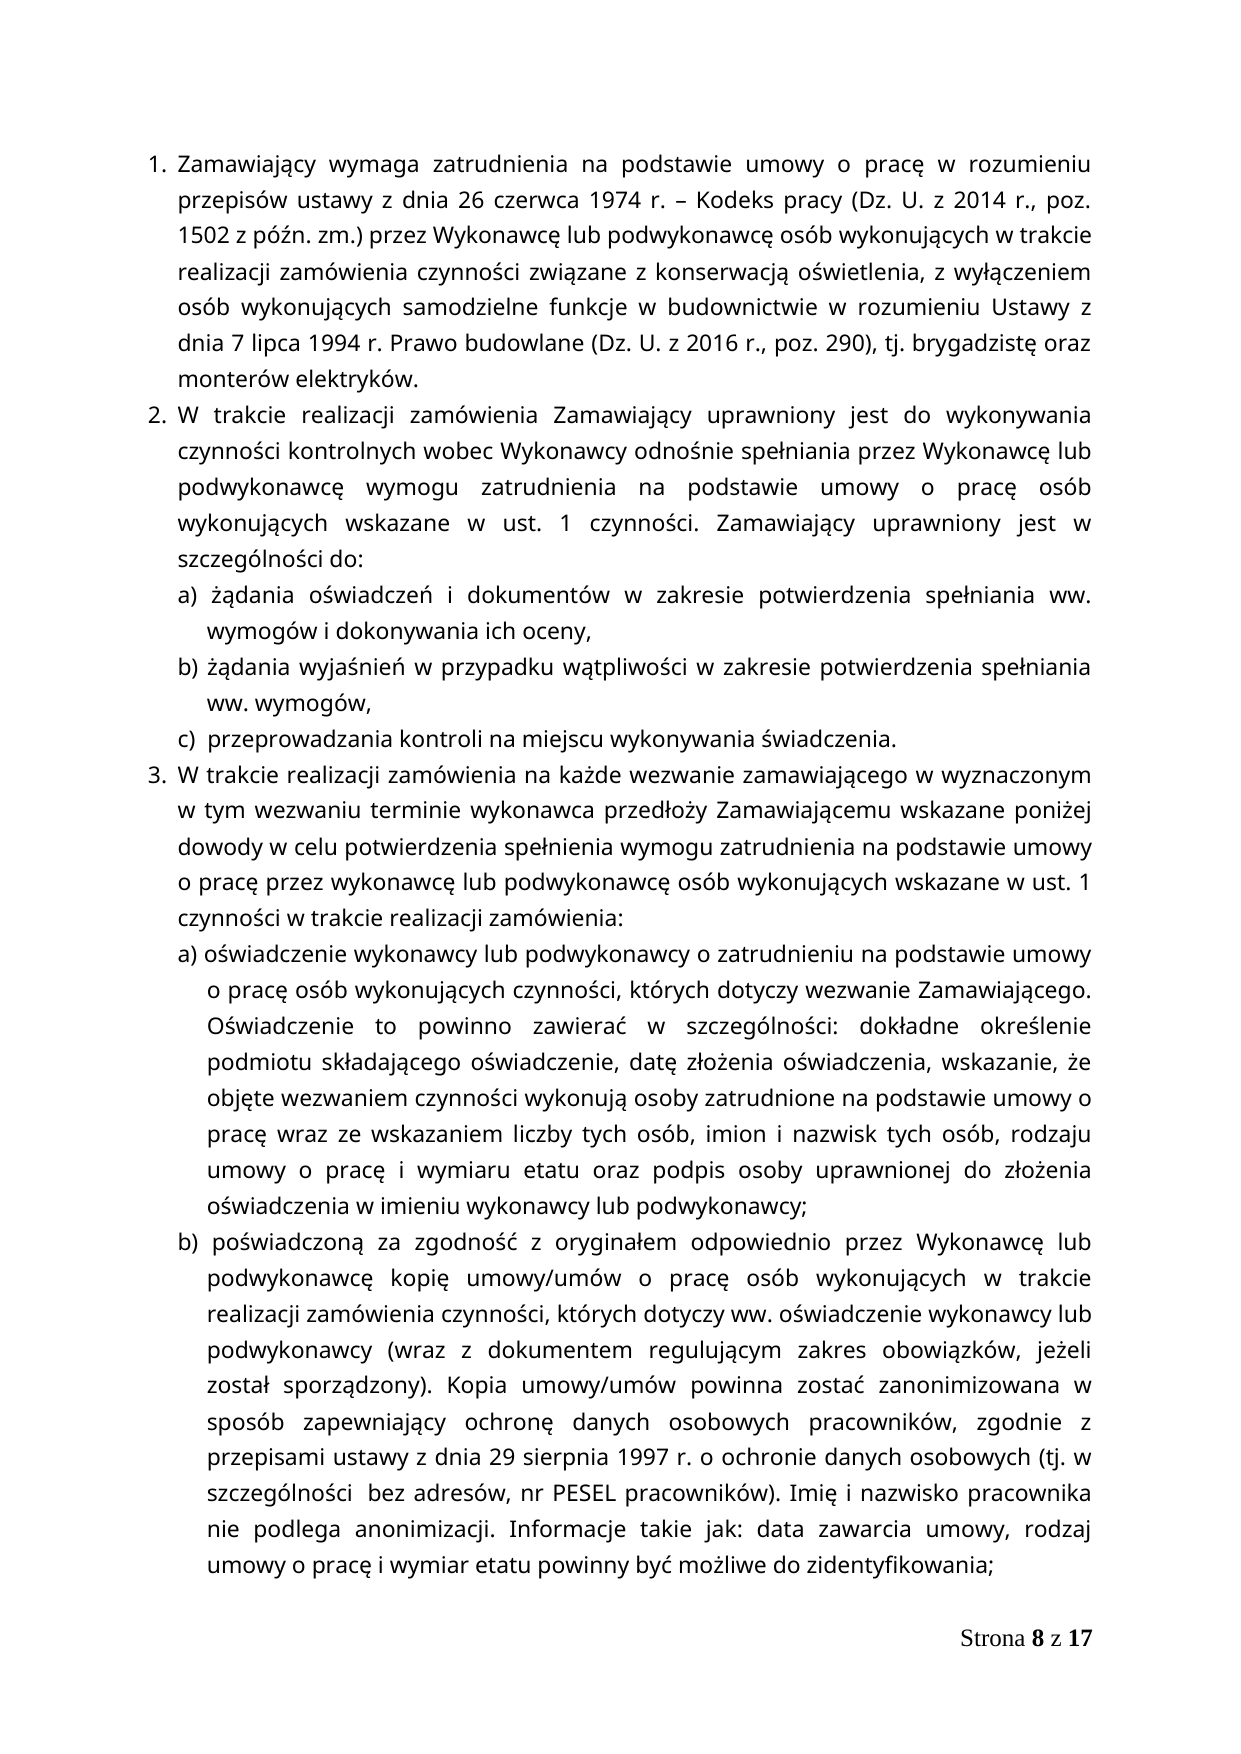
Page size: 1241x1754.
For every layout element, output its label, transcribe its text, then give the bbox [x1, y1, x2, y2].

text a) oświadczenie wykonawcy lub podwykonawcy o zatrudnieniu na podstawie umowy o pracę osób wykonujących czynności, których dotyczy wezwanie Zamawiającego. Oświadczenie to powinno zawierać w szczególności: dokładne określenie podmiotu składającego oświadczenie, datę złożenia oświadczenia, wskazanie, że objęte wezwaniem czynności wykonują osoby zatrudnione na podstawie umowy o pracę wraz ze wskazaniem liczby tych osób, imion i nazwisk tych osób, rodzaju umowy o pracę i wymiaru etatu oraz podpis osoby uprawnionej do złożenia oświadczenia w imieniu wykonawcy lub podwykonawcy; [177, 938, 1093, 1221]
list b) żądania wyjaśnień w przypadku wątpliwości w zakresie potwierdzenia spełniania ww. wymogów, [177, 651, 1093, 718]
text b) poświadczoną za zgodność z oryginałem odpowiednio przez Wykonawcę lub podwykonawcę kopię umowy/umów o pracę osób wykonujących w trakcie realizacji zamówienia czynności, których dotyczy ww. oświadczenie wykonawcy lub podwykonawcy (wraz z dokumentem regulującym zakres obowiązków, jeżeli został sporządzony). Kopia umowy/umów powinna zostać zanonimizowana w sposób zapewniający ochronę danych osobowych pracowników, zgodnie z przepisami ustawy z dnia 29 sierpnia 1997 r. o ochronie danych osobowych (tj. w szczególności bez adresów, nr PESEL pracowników). Imię i nazwisko pracownika nie podlega anonimizacji. Informacje takie jak: data zawarcia umowy, rodzaj umowy o pracę i wymiar etatu powinny być możliwe do zidentyfikowania; [177, 1226, 1093, 1580]
list a) żądania oświadczeń i dokumentów w zakresie potwierdzenia spełniania ww. wymogów i dokonywania ich oceny, [177, 579, 1093, 646]
list W trakcie realizacji zamówienia Zamawiający uprawniony jest do wykonywania czynności kontrolnych wobec Wykonawcy odnośnie spełniania przez Wykonawcę lub podwykonawcę wymogu zatrudnienia na podstawie umowy o pracę osób wykonujących wskazane w ust. 1 czynności. Zamawiający uprawniony jest w szczególności do: [148, 399, 1093, 574]
list Zamawiający wymaga zatrudnienia na podstawie umowy o pracę w rozumieniu przepisów ustawy z dnia 26 czerwca 1974 r. – Kodeks pracy (Dz. U. z 2014 r., poz. 1502 z późn. zm.) przez Wykonawcę lub podwykonawcę osób wykonujących w trakcie realizacji zamówienia czynności związane z konserwacją oświetlenia, z wyłączeniem osób wykonujących samodzielne funkcje w budownictwie w rozumieniu Ustawy z dnia 7 lipca 1994 r. Prawo budowlane (Dz. U. z 2016 r., poz. 290), tj. brygadzistę oraz monterów elektryków. [148, 148, 1093, 394]
list c) przeprowadzania kontroli na miejscu wykonywania świadczenia. [177, 723, 1093, 754]
list W trakcie realizacji zamówienia na każde wezwanie zamawiającego w wyznaczonym w tym wezwaniu terminie wykonawca przedłoży Zamawiającemu wskazane poniżej dowody w celu potwierdzenia spełnienia wymogu zatrudnienia na podstawie umowy o pracę przez wykonawcę lub podwykonawcę osób wykonujących wskazane w ust. 1 czynności w trakcie realizacji zamówienia: [148, 758, 1093, 933]
